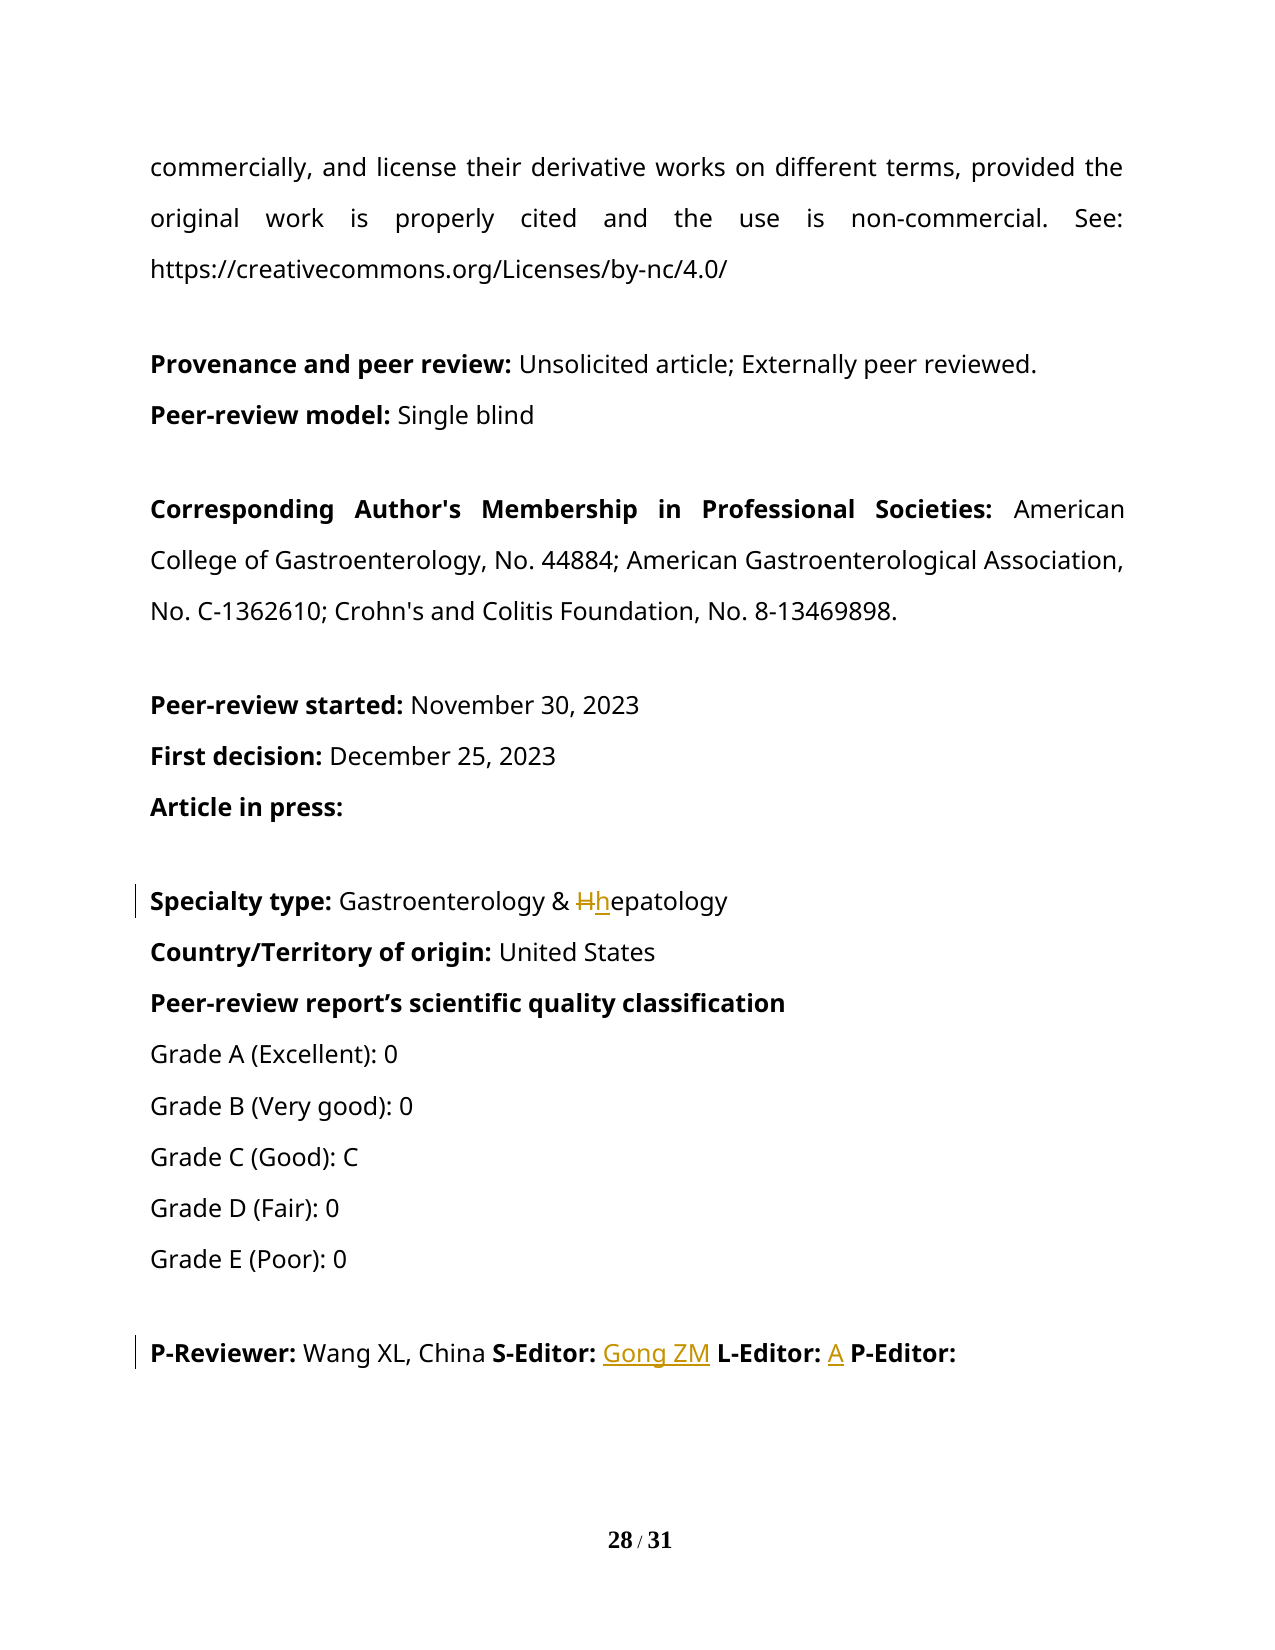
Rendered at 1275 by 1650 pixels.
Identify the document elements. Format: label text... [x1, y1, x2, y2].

text Peer-review started: November 30, 2023 [150, 688, 1125, 722]
text P-Reviewer: Wang XL, China S-Editor: L-Editor: P-Editor: [150, 1335, 1125, 1369]
text Peer-review model: Single blind [150, 397, 1125, 431]
text Grade B (Very good): 0 [150, 1088, 1125, 1122]
text Country/Territory of origin: United States [150, 935, 1125, 969]
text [150, 150, 1125, 286]
text Grade D (Fair): 0 [150, 1190, 1125, 1224]
text Grade C (Good): C [150, 1139, 1125, 1173]
text Grade E (Poor): 0 [150, 1241, 1125, 1275]
text Article in press: [150, 790, 1125, 824]
text Grade A (Excellent): 0 [150, 1037, 1125, 1071]
text Specialty type: Gastroenterology & epatology [150, 884, 1125, 918]
text Corresponding Author's Membership in Professional Societies: American College of Gastroenterology, No. 44884; American Gastroenterological Association, No. C-1362610; Crohn's and Colitis Foundation, No. 8-13469898. [150, 491, 1125, 628]
text Peer-review report’s scientific quality classification [150, 986, 1125, 1020]
text Provenance and peer review: Unsolicited article; Externally peer reviewed. [150, 346, 1125, 380]
text First decision: December 25, 2023 [150, 739, 1125, 773]
